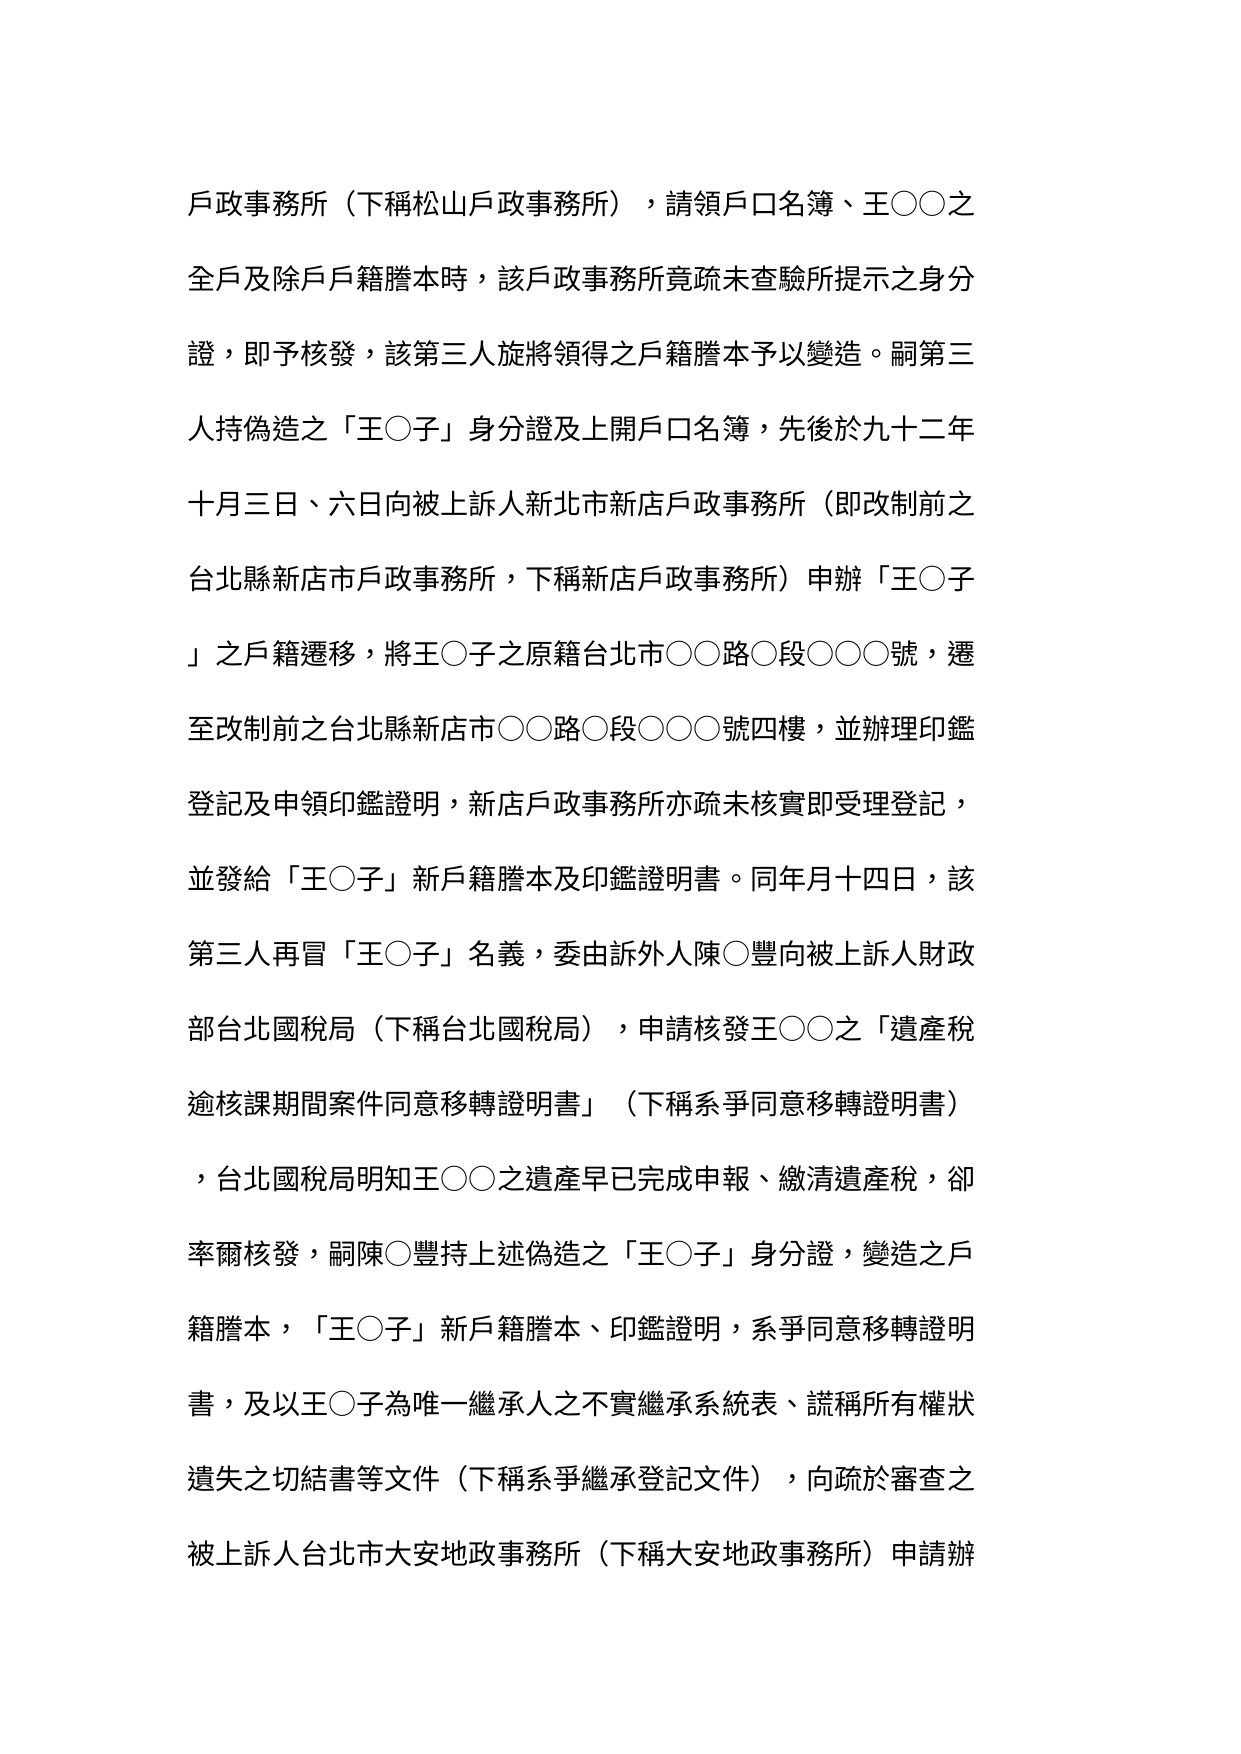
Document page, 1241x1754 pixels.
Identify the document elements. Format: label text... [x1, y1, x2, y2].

text 至改制前之台北縣新店市○○路○段○○○號四樓，並辦理印鑑 [187, 689, 1053, 764]
text 人持偽造之「王○子」身分證及上開戶口名簿，先後於九十二年 [187, 389, 1053, 464]
text 台北縣新店市戶政事務所，下稱新店戶政事務所）申辦「王○子 [187, 539, 1053, 614]
text 全戶及除戶戶籍謄本時，該戶政事務所竟疏未查驗所提示之身分 [187, 239, 1053, 314]
text 籍謄本，「王○子」新戶籍謄本、印鑑證明，系爭同意移轉證明 [187, 1289, 1053, 1364]
text 登記及申領印鑑證明，新店戶政事務所亦疏未核實即受理登記， [187, 764, 1053, 839]
text ，台北國稅局明知王○○之遺產早已完成申報、繳清遺產稅，卻 [187, 1139, 1053, 1214]
text 被上訴人台北市大安地政事務所（下稱大安地政事務所）申請辦 [187, 1514, 1053, 1589]
text 並發給「王○子」新戶籍謄本及印鑑證明書。同年月十四日，該 [187, 839, 1053, 914]
text 」之戶籍遷移，將王○子之原籍台北市○○路○段○○○號，遷 [187, 614, 1053, 689]
text 率爾核發，嗣陳○豐持上述偽造之「王○子」身分證，變造之戶 [187, 1214, 1053, 1289]
text 遺失之切結書等文件（下稱系爭繼承登記文件），向疏於審查之 [187, 1439, 1053, 1514]
text 逾核課期間案件同意移轉證明書」（下稱系爭同意移轉證明書） [187, 1064, 1053, 1139]
text 證，即予核發，該第三人旋將領得之戶籍謄本予以變造。嗣第三 [187, 314, 1053, 389]
text 戶政事務所（下稱松山戶政事務所），請領戶口名簿、王○○之 [187, 164, 1053, 239]
text 部台北國稅局（下稱台北國稅局），申請核發王○○之「遺產稅 [187, 989, 1053, 1064]
text 十月三日、六日向被上訴人新北市新店戶政事務所（即改制前之 [187, 464, 1053, 539]
text 第三人再冒「王○子」名義，委由訴外人陳○豐向被上訴人財政 [187, 914, 1053, 989]
text 書，及以王○子為唯一繼承人之不實繼承系統表、謊稱所有權狀 [187, 1364, 1053, 1439]
